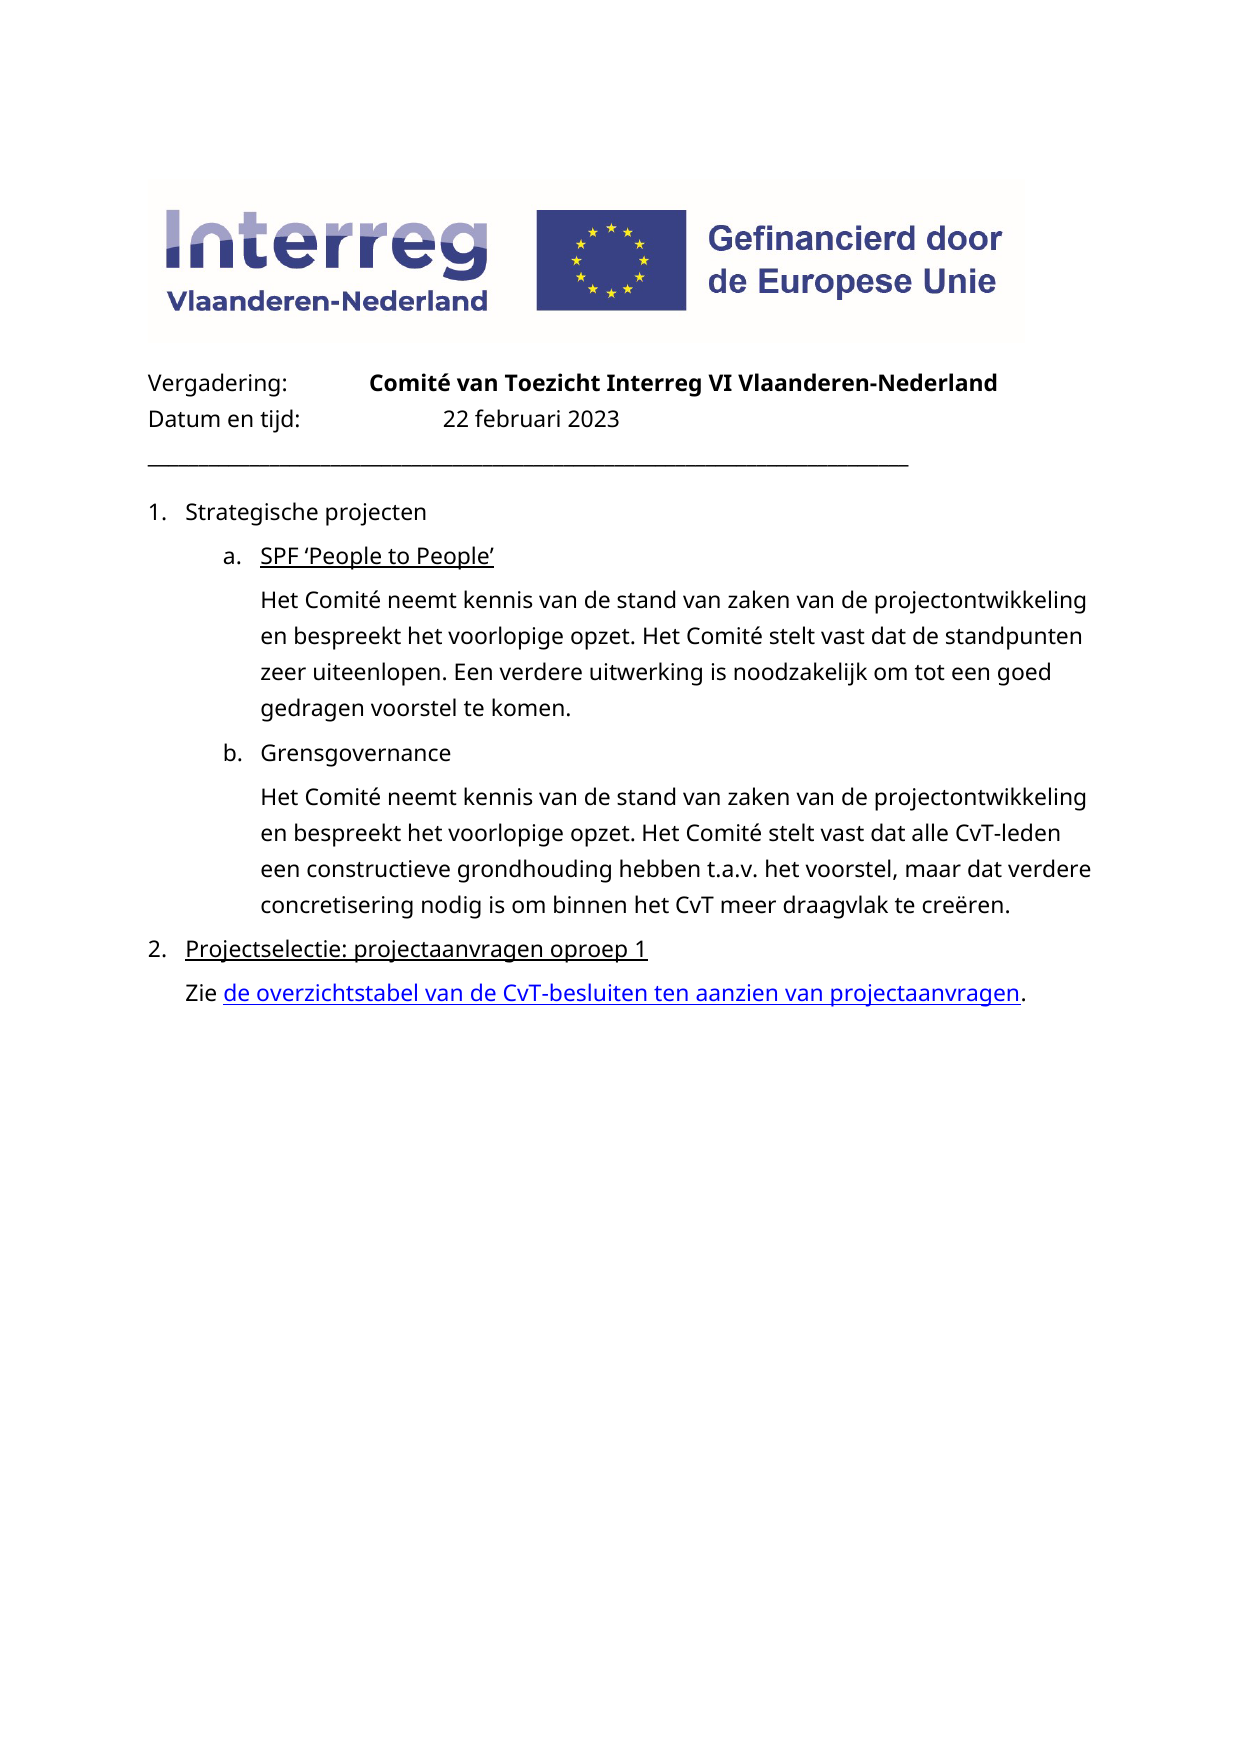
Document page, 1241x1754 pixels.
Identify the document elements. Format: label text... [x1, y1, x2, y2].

text Het Comité neemt kennis van de stand van zaken van de projectontwikkeling en bespreekt het voorlopige opzet. Het Comité stelt vast dat alle CvT-leden een constructieve grondhouding hebben t.a.v. het voorstel, maar dat verdere concretisering nodig is om binnen het CvT meer draagvlak te creëren. [260, 781, 1093, 920]
text Datum en tijd: 22 februari 2023 [148, 403, 1093, 434]
text ___________________________________________________________________________ [148, 439, 1093, 470]
list SPF ‘People to People’ [223, 540, 1093, 571]
text Vergadering: Comité van Toezicht Interreg VI Vlaanderen-Nederland [148, 367, 1093, 398]
list Grensgovernance [223, 736, 1093, 768]
text Het Comité neemt kennis van de stand van zaken van de projectontwikkeling en bespreekt het voorlopige opzet. Het Comité stelt vast dat de standpunten zeer uiteenlopen. Een verdere uitwerking is noodzakelijk om tot een goed gedragen voorstel te komen. [260, 584, 1093, 723]
list Projectselectie: projectaanvragen oproep 1 [148, 933, 1093, 964]
list Strategische projecten [148, 496, 1093, 527]
text Zie de overzichtstabel van de CvT-besluiten ten aanzien van projectaanvragen. [185, 977, 1093, 1044]
